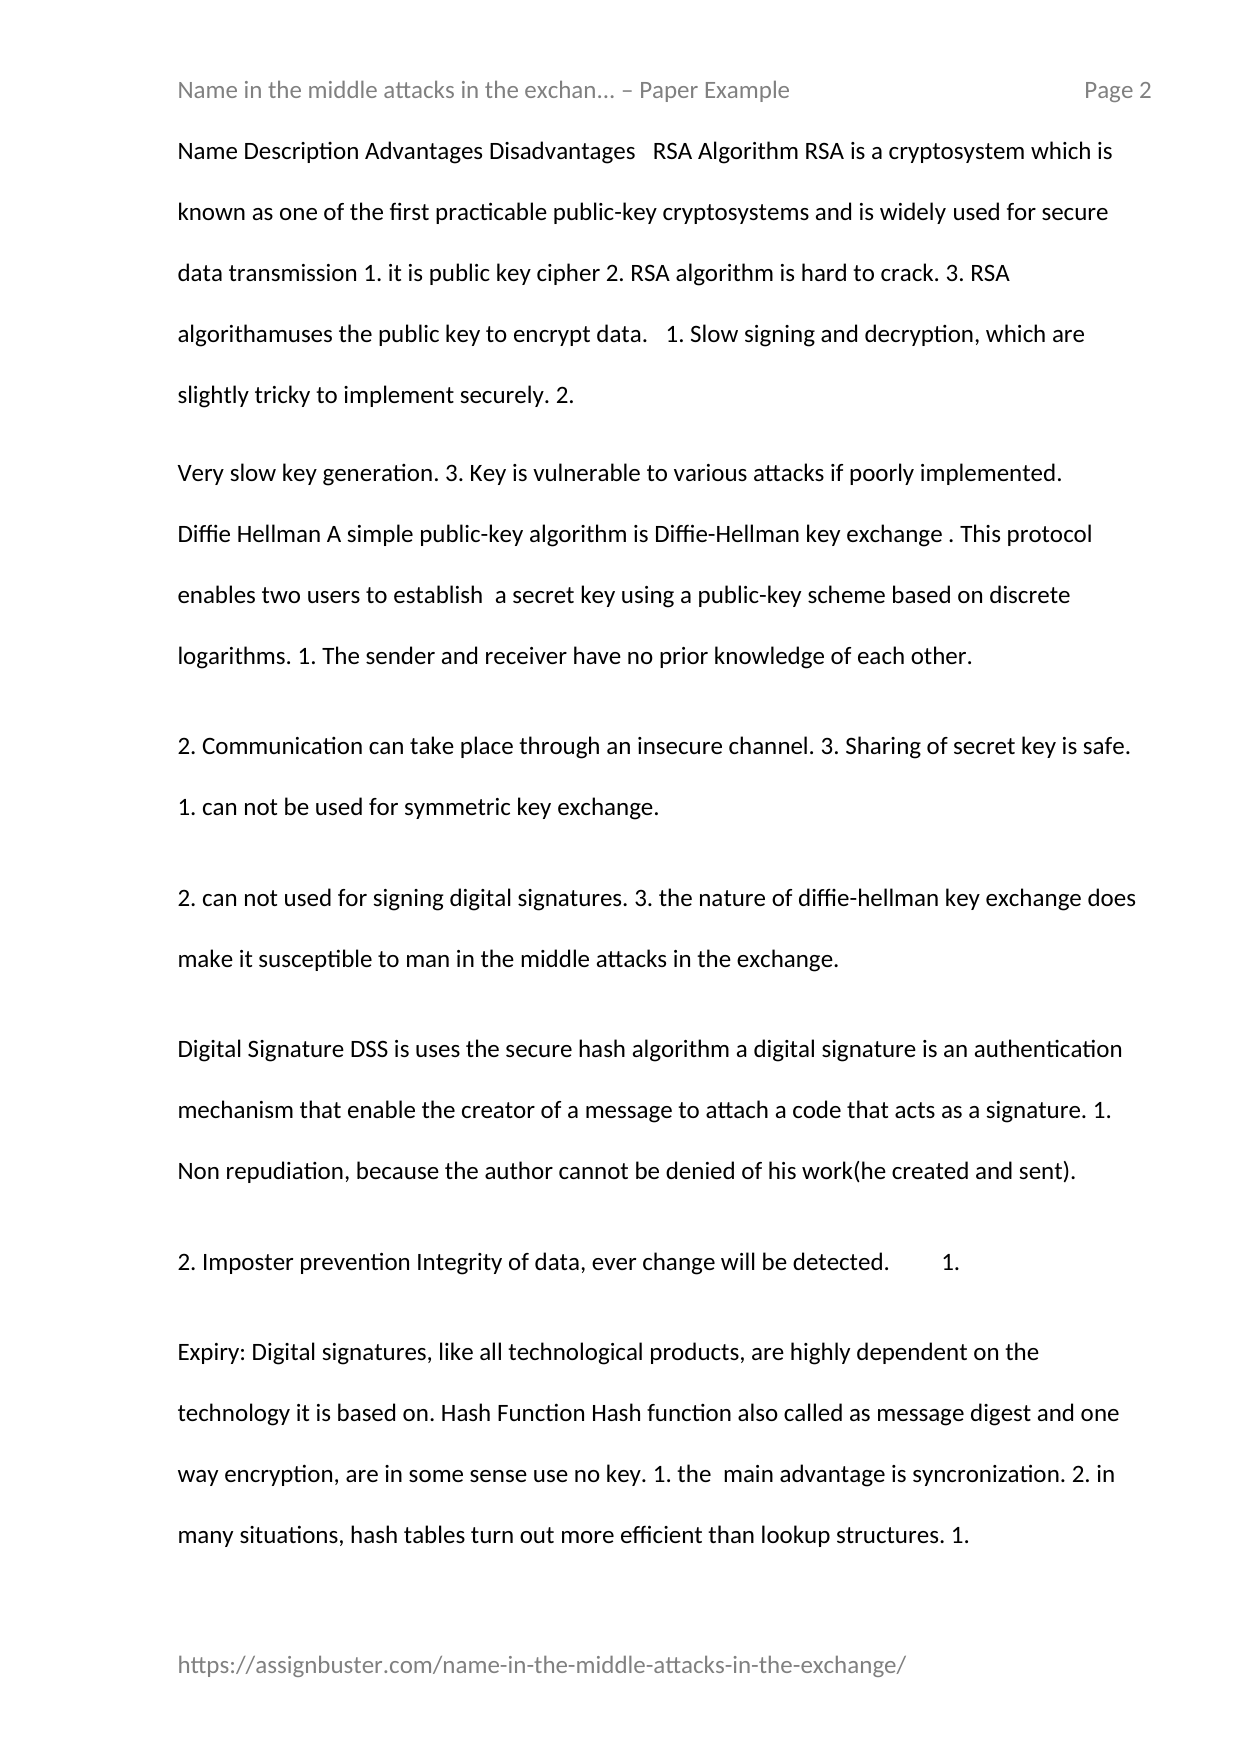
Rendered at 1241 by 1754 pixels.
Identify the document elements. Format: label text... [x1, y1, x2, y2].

text 2. Communication can take place through an insecure channel. 3. Sharing of secret key is safe. 1. can not be used for symmetric key exchange. [177, 730, 1152, 822]
text Very slow key generation. 3. Key is vulnerable to various attacks if poorly implemented. Diffie Hellman A simple public-key algorithm is Diffie-Hellman key exchange . This protocol enables two users to establish a secret key using a public-key scheme based on discrete logarithms. 1. The sender and receiver have no prior knowledge of each other. [177, 457, 1152, 670]
text 2. can not used for signing digital signatures. 3. the nature of diffie-hellman key exchange does make it susceptible to man in the middle attacks in the exchange. [177, 882, 1152, 973]
text Expiry: Digital signatures, like all technological products, are highly dependent on the technology it is based on. Hash Function Hash function also called as message digest and one way encryption, are in some sense use no key. 1. the main advantage is syncronization. 2. in many situations, hash tables turn out more efficient than lookup structures. 1. [177, 1337, 1152, 1550]
text Name Description Advantages Disadvantages RSA Algorithm RSA is a cryptosystem which is known as one of the first practicable public-key cryptosystems and is widely used for secure data transmission 1. it is public key cipher 2. RSA algorithm is hard to crack. 3. RSA algorithamuses the public key to encrypt data. 1. Slow signing and decryption, which are slightly tricky to implement securely. 2. [177, 135, 1152, 409]
text 2. Imposter prevention Integrity of data, ever change will be detected. 1. [177, 1246, 1152, 1277]
text Digital Signature DSS is uses the secure hash algorithm a digital signature is an authentication mechanism that enable the creator of a message to attach a code that acts as a signature. 1. Non repudiation, because the author cannot be denied of his work(he created and sent). [177, 1033, 1152, 1186]
